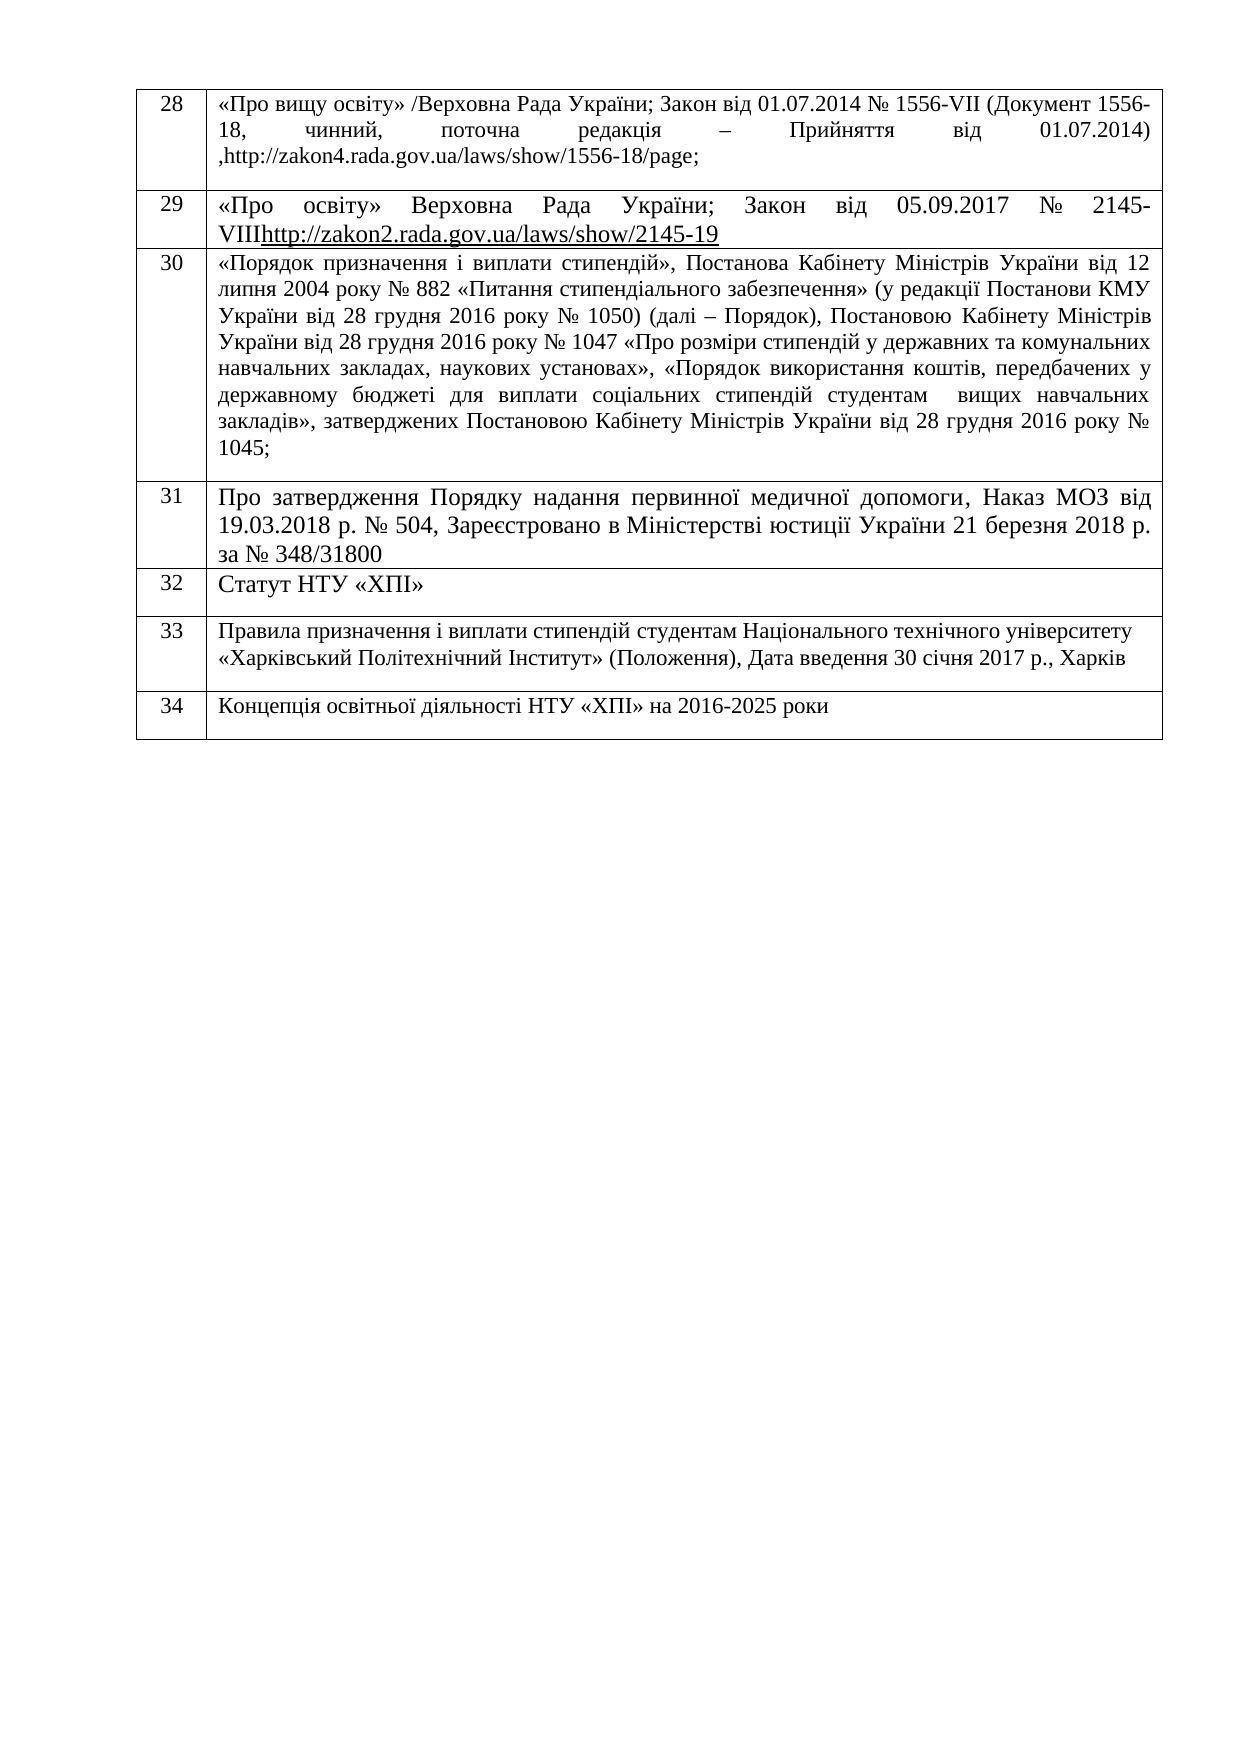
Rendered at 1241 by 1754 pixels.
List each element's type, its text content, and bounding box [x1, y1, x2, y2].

table_cell «Про вищу освіту» /Верховна Рада України; Закон від 01.07.2014 № 1556-VII (Документ 1556-18, чинний, поточна редакція – Прийняття від 01.07.2014) ,http://zakon4.rada.gov.ua/laws/show/1556-18/page; [207, 90, 1162, 189]
table_cell 31 [137, 482, 206, 568]
table_cell 34 [137, 692, 206, 739]
table_cell 33 [137, 617, 206, 691]
table_cell Про затвердження Порядку надання первинної медичної допомоги, Наказ МОЗ від 19.03.2018 р. № 504, Зареєстровано в Міністерстві юстиції України 21 березня 2018 р. за № 348/31800 [207, 482, 1162, 568]
table_cell Статут НТУ «ХПI» [207, 569, 1162, 616]
table_cell 29 [137, 191, 206, 248]
table_cell «Про освіту» Верховна Рада України; Закон від 05.09.2017 № 2145-VIIІhttp://zakon2.rada.gov.ua/laws/show/2145-19 [207, 191, 1162, 248]
table_cell Концепція освітньої діяльності НТУ «ХПI» на 2016-2025 роки [207, 692, 1162, 739]
table_cell 30 [137, 249, 206, 481]
table_cell Правила призначення і виплати стипендій студентам Національного технічного університету «Харківський Політехнічний Інститут» (Положення), Дата введення 30 січня 2017 р., Харків [207, 617, 1162, 691]
table_cell 28 [137, 90, 206, 189]
table_cell 32 [137, 569, 206, 616]
table_cell «Порядок призначення і виплати стипендій», Постанова Кабінету Міністрів України від 12 липня 2004 року № 882 «Питання стипендіального забезпечення» (у редакції Постанови КМУ України від 28 грудня 2016 року № 1050) (далі – Порядок), Постановою Кабінету Міністрів України від 28 грудня 2016 року № 1047 «Про розміри стипендій у державних та комунальних навчальних закладах, наукових установах», «Порядок використання коштів, передбачених у державному бюджеті для виплати соціальних стипендій студентам вищих навчальних закладів», затверджених Постановою Кабінету Міністрів України від 28 грудня 2016 року № 1045; [207, 249, 1162, 481]
